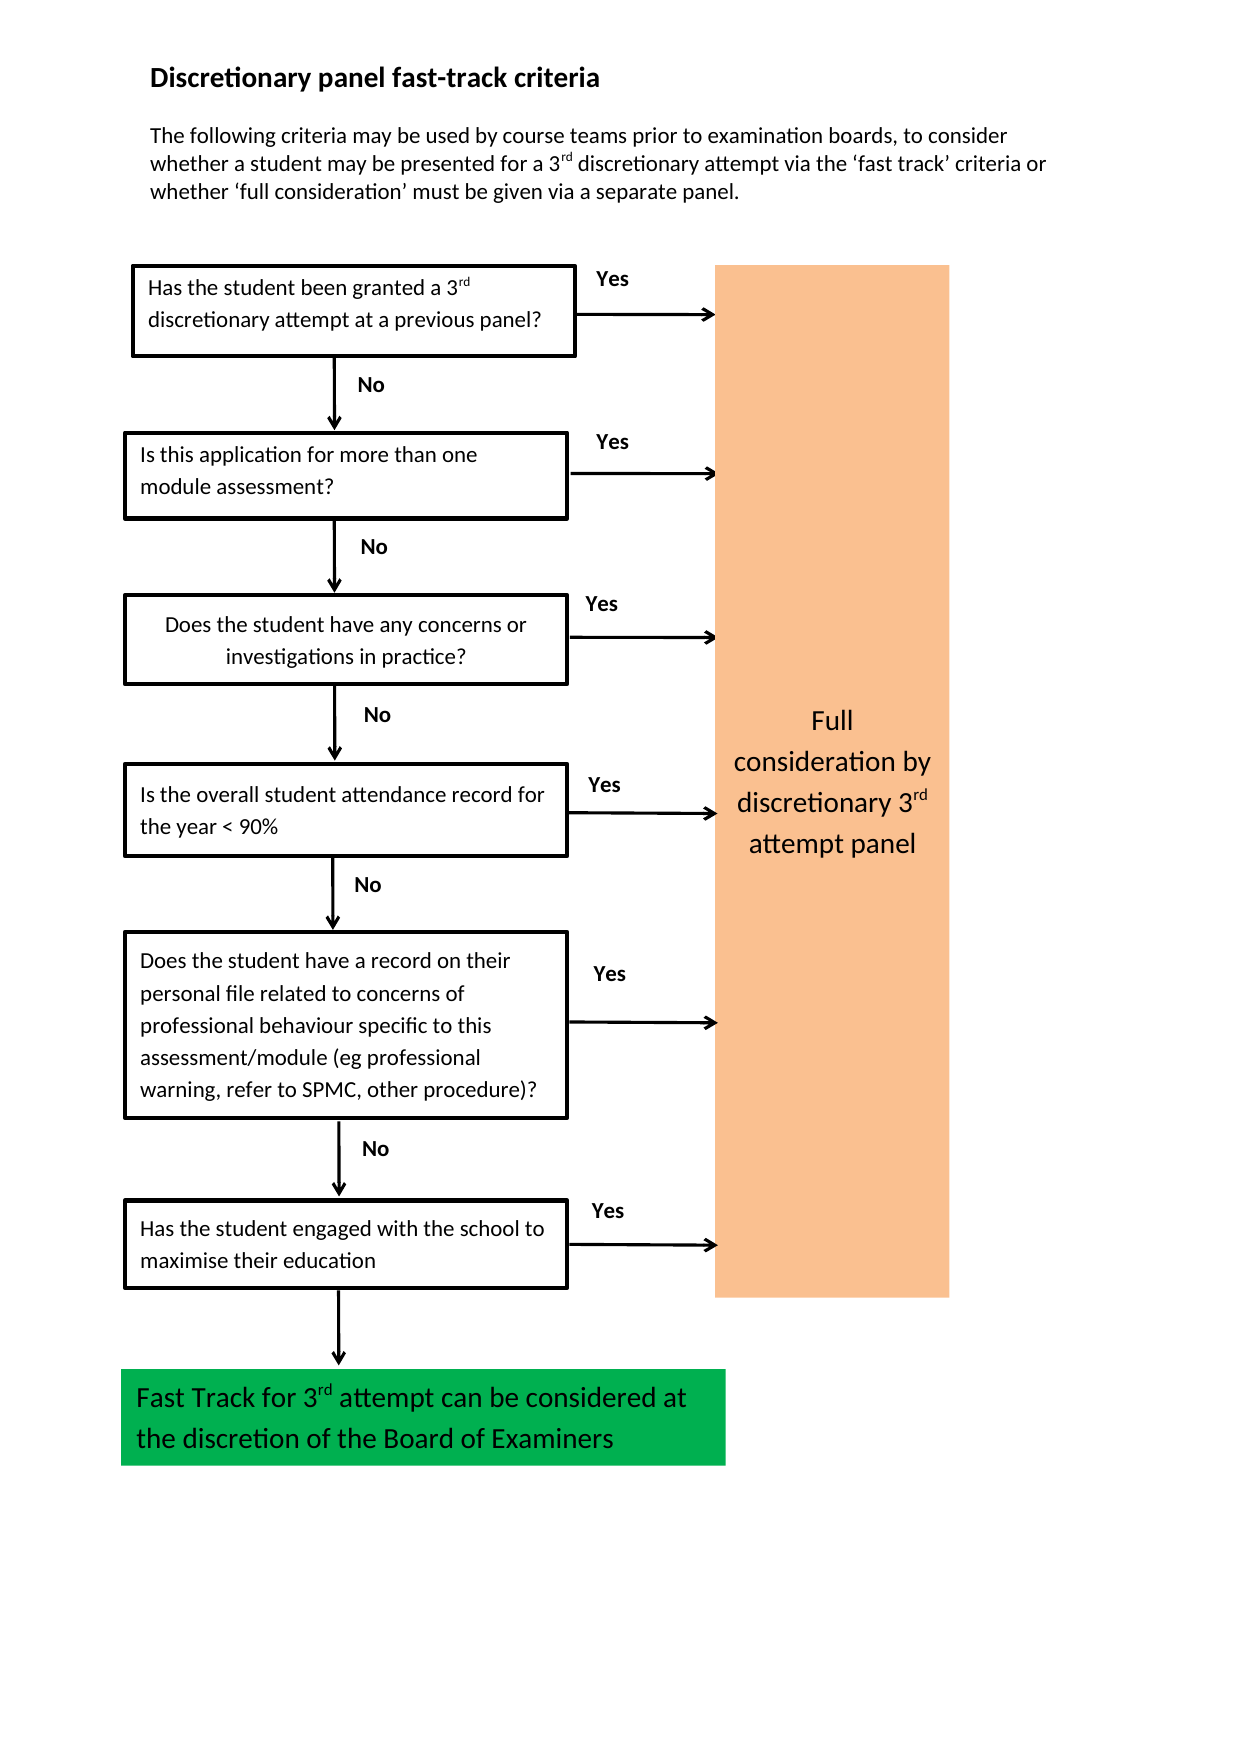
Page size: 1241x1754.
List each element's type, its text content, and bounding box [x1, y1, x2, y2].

text The following criteria may be used by course teams prior to examination boards, to consider whether a student may be presented for a 3rd discretionary attempt via the ‘fast track’ criteria or whether ‘full consideration’ must be given via a separate panel. [150, 121, 1090, 205]
text Discretionary panel fast-track criteria [150, 59, 1090, 95]
